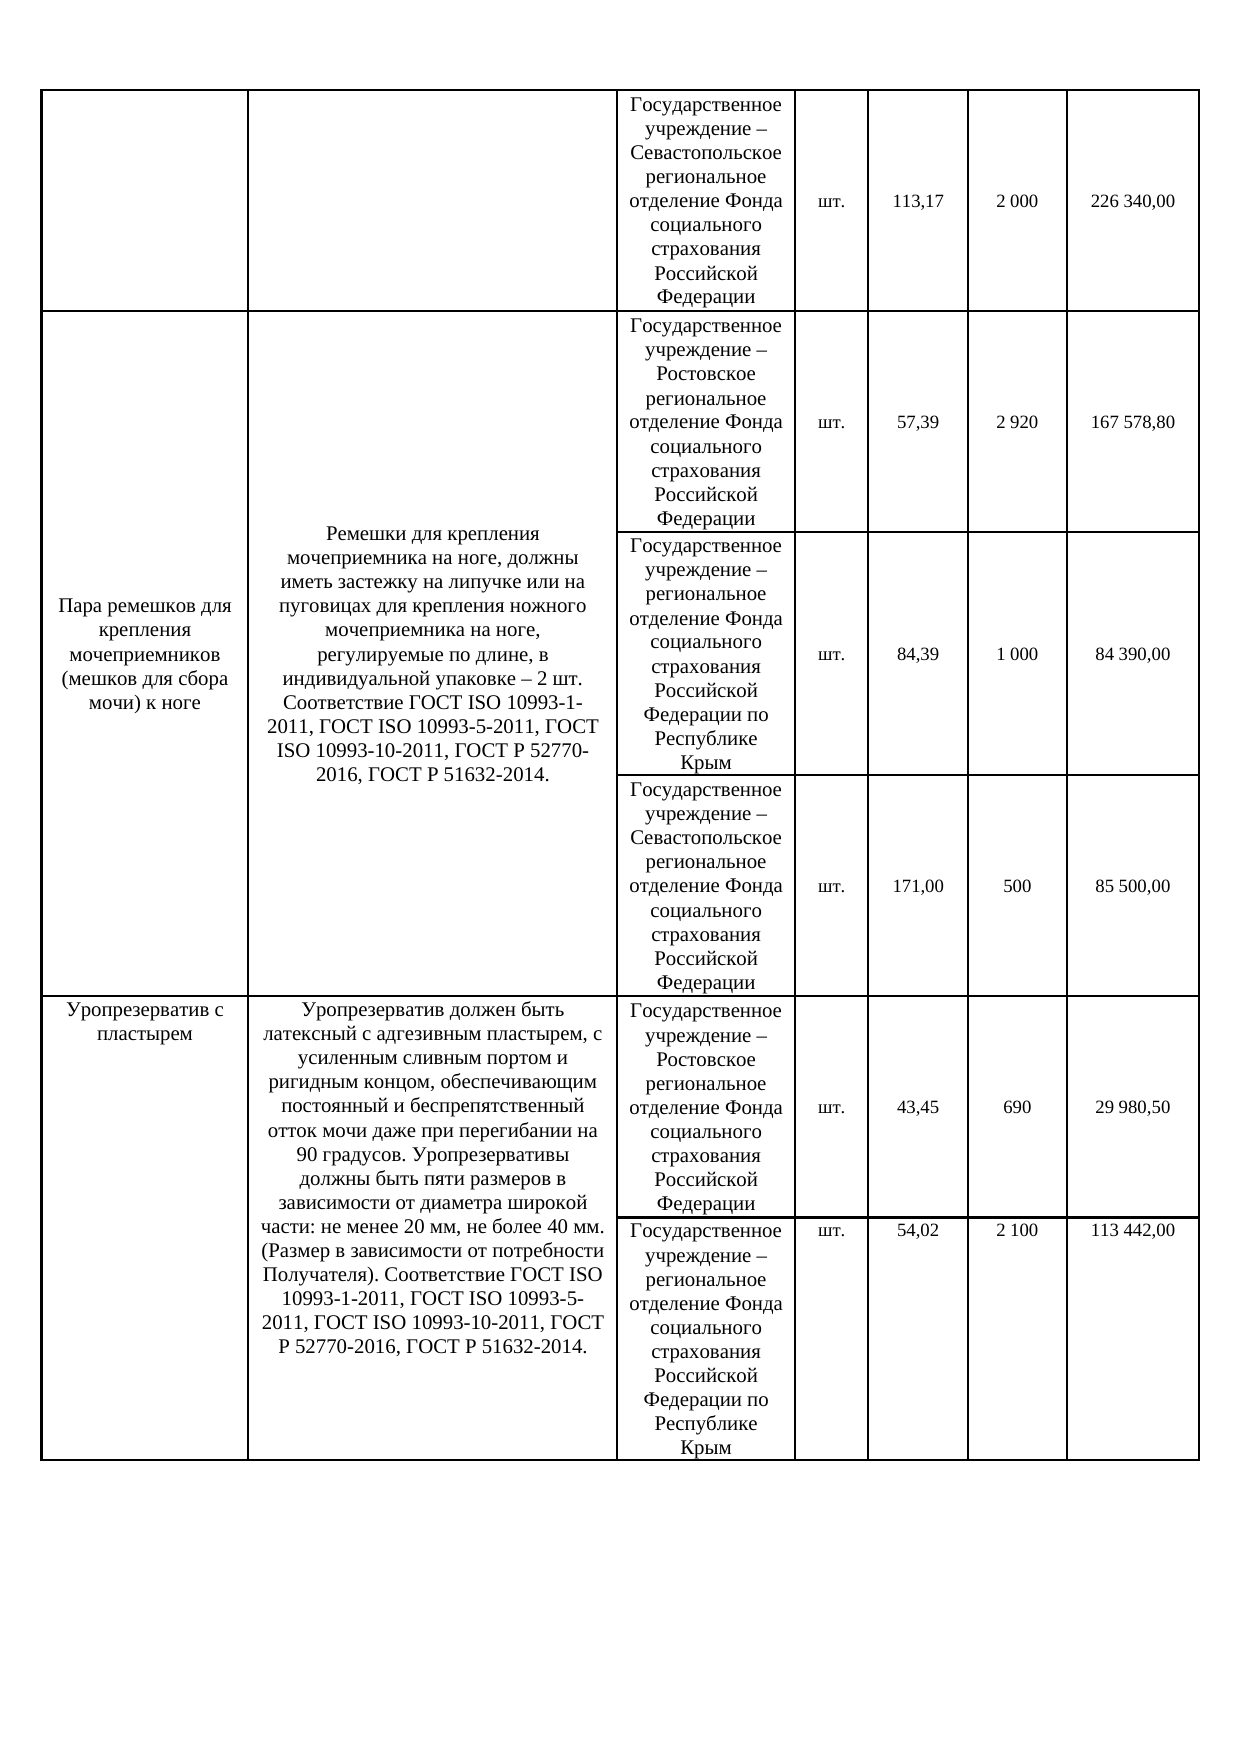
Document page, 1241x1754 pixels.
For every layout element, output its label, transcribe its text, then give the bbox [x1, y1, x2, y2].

table_cell шт. [796, 1219, 867, 1459]
table_cell Государственное учреждение – Севастопольское региональное отделение Фонда социального страхования Российской Федерации [618, 91, 794, 310]
table_cell 54,02 [869, 1219, 967, 1459]
table_cell 43,45 [869, 997, 967, 1216]
table_cell Государственное учреждение – Севастопольское региональное отделение Фонда социального страхования Российской Федерации [618, 776, 794, 995]
table_cell 29 980,50 [1068, 997, 1198, 1216]
table_cell 167 578,80 [1068, 312, 1198, 531]
table_cell Ремешки для крепления мочеприемника на ноге, должны иметь застежку на липучке или на пуговицах для крепления ножного мочеприемника на ноге, регулируемые по длине, в индивидуальной упаковке – 2 шт. Соответствие ГОСТ ISO 10993-1-2011, ГОСТ ISO 10993-5-2011, ГОСТ ISO 10993-10-2011, ГОСТ Р 52770-2016, ГОСТ Р 51632-2014. [249, 312, 616, 995]
table_cell 226 340,00 [1068, 91, 1198, 310]
table_cell Государственное учреждение – региональное отделение Фонда социального страхования Российской Федерации по Республике Крым [618, 533, 794, 774]
table_cell Уропрезерватив с пластырем [43, 997, 247, 1459]
table_cell 500 [969, 776, 1066, 995]
table_cell 84,39 [869, 533, 967, 774]
table_cell 1 000 [969, 533, 1066, 774]
table_cell шт. [796, 776, 867, 995]
table_cell Уропрезерватив должен быть латексный с адгезивным пластырем, с усиленным сливным портом и ригидным концом, обеспечивающим постоянный и беспрепятственный отток мочи даже при перегибании на 90 градусов. Уропрезервативы должны быть пяти размеров в зависимости от диаметра широкой части: не менее 20 мм, не более 40 мм. (Размер в зависимости от потребности Получателя). Соответствие ГОСТ ISO 10993-1-2011, ГОСТ ISO 10993-5-2011, ГОСТ ISO 10993-10-2011, ГОСТ Р 52770-2016, ГОСТ Р 51632-2014. [249, 997, 616, 1459]
table_cell 84 390,00 [1068, 533, 1198, 774]
table_cell Государственное учреждение – региональное отделение Фонда социального страхования Российской Федерации по Республике Крым [618, 1219, 794, 1459]
table_cell 171,00 [869, 776, 967, 995]
table_cell Государственное учреждение – Ростовское региональное отделение Фонда социального страхования Российской Федерации [618, 997, 794, 1216]
table_cell 2 920 [969, 312, 1066, 531]
table_cell Пара ремешков для крепления мочеприемников (мешков для сбора мочи) к ноге [43, 312, 247, 995]
table_cell шт. [796, 312, 867, 531]
table_cell 113,17 [869, 91, 967, 310]
table_cell 113 442,00 [1068, 1219, 1198, 1459]
table_cell 2 000 [969, 91, 1066, 310]
table_cell 690 [969, 997, 1066, 1216]
table_cell 85 500,00 [1068, 776, 1198, 995]
table_cell 57,39 [869, 312, 967, 531]
table_cell 2 100 [969, 1219, 1066, 1459]
table_cell шт. [796, 533, 867, 774]
table_cell шт. [796, 91, 867, 310]
table_cell шт. [796, 997, 867, 1216]
table_cell Государственное учреждение – Ростовское региональное отделение Фонда социального страхования Российской Федерации [618, 312, 794, 531]
